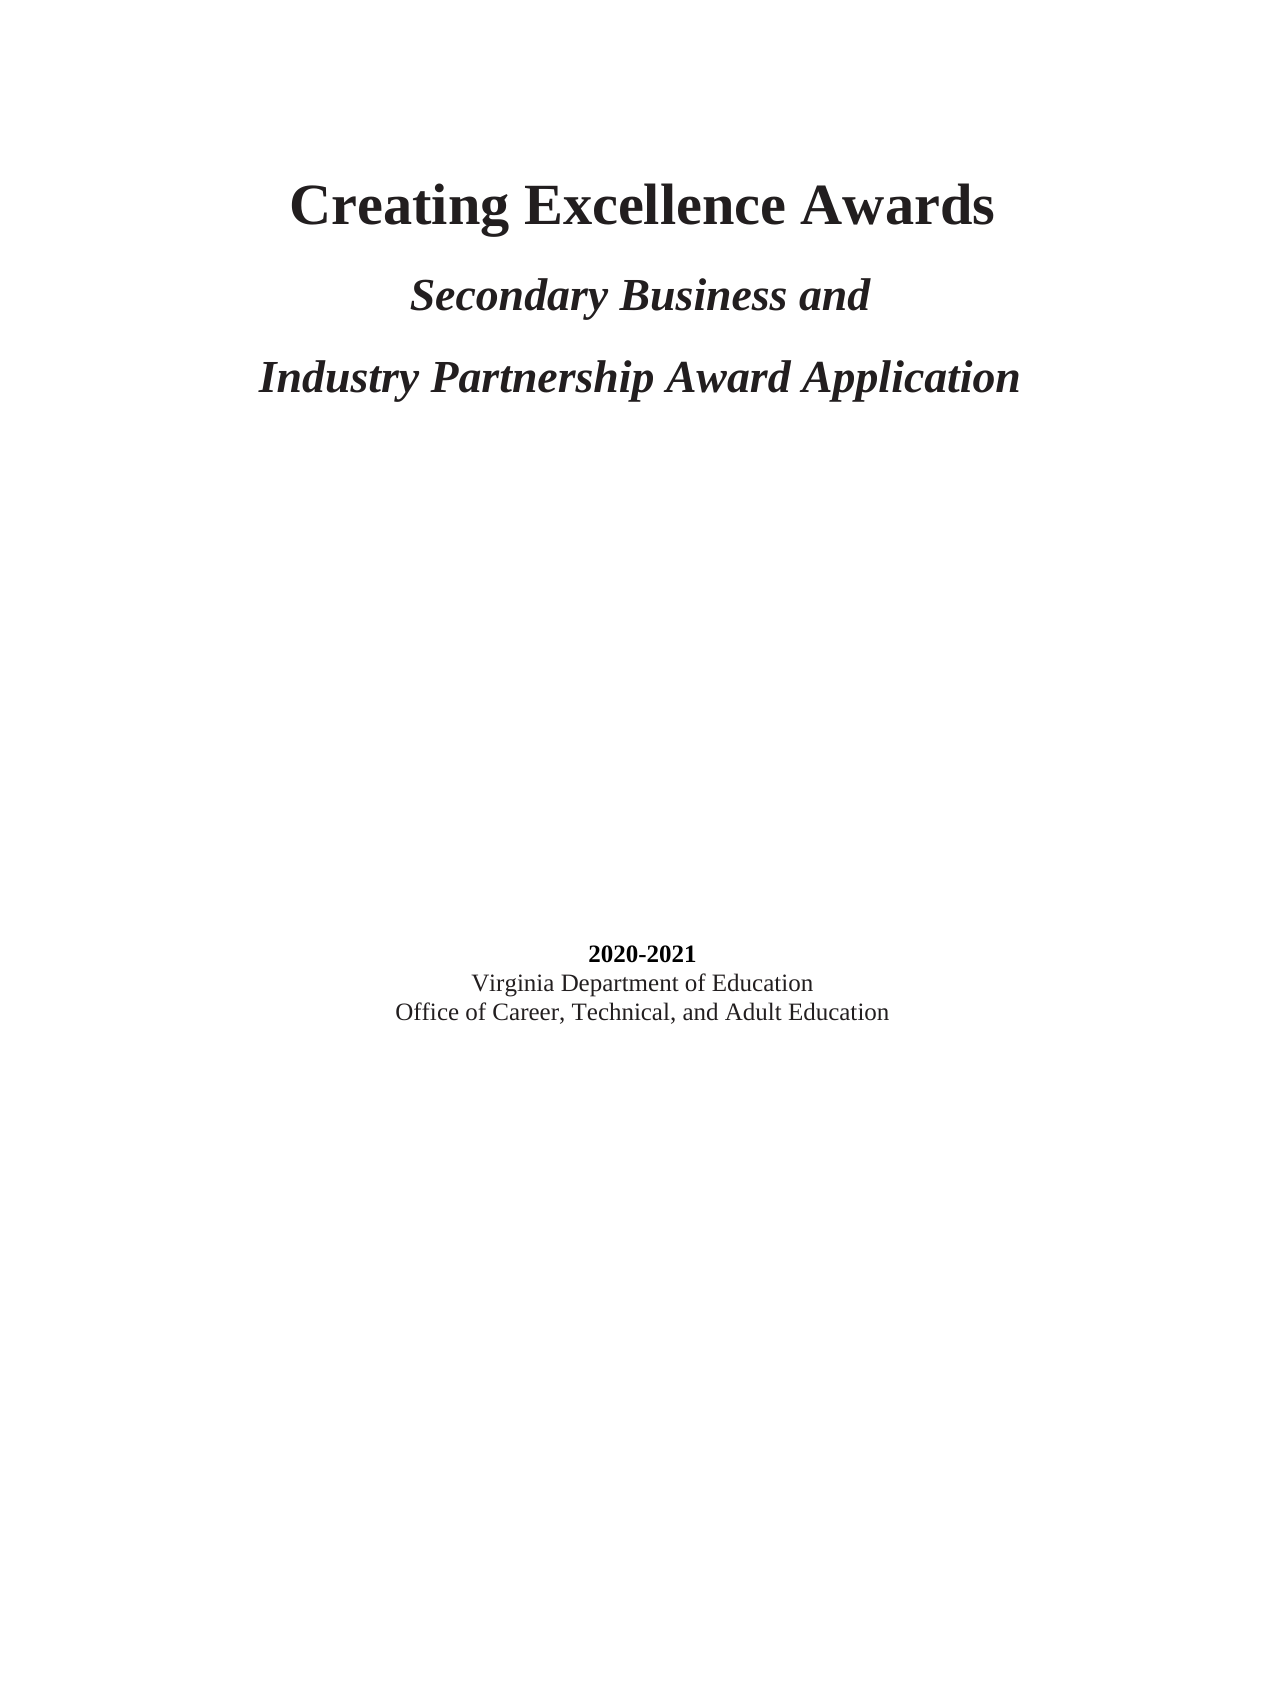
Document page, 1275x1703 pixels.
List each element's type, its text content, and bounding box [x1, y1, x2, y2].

subtitle Creating Excellence Awards [112, 170, 1172, 237]
text Virginia Department of Education [112, 968, 1172, 997]
text 2020-2021 [112, 939, 1172, 968]
text Office of Career, Technical, and Adult Education [112, 997, 1172, 1026]
subtitle Industry Partnership Award Application [112, 349, 1172, 402]
subtitle Secondary Business and [112, 268, 1172, 321]
